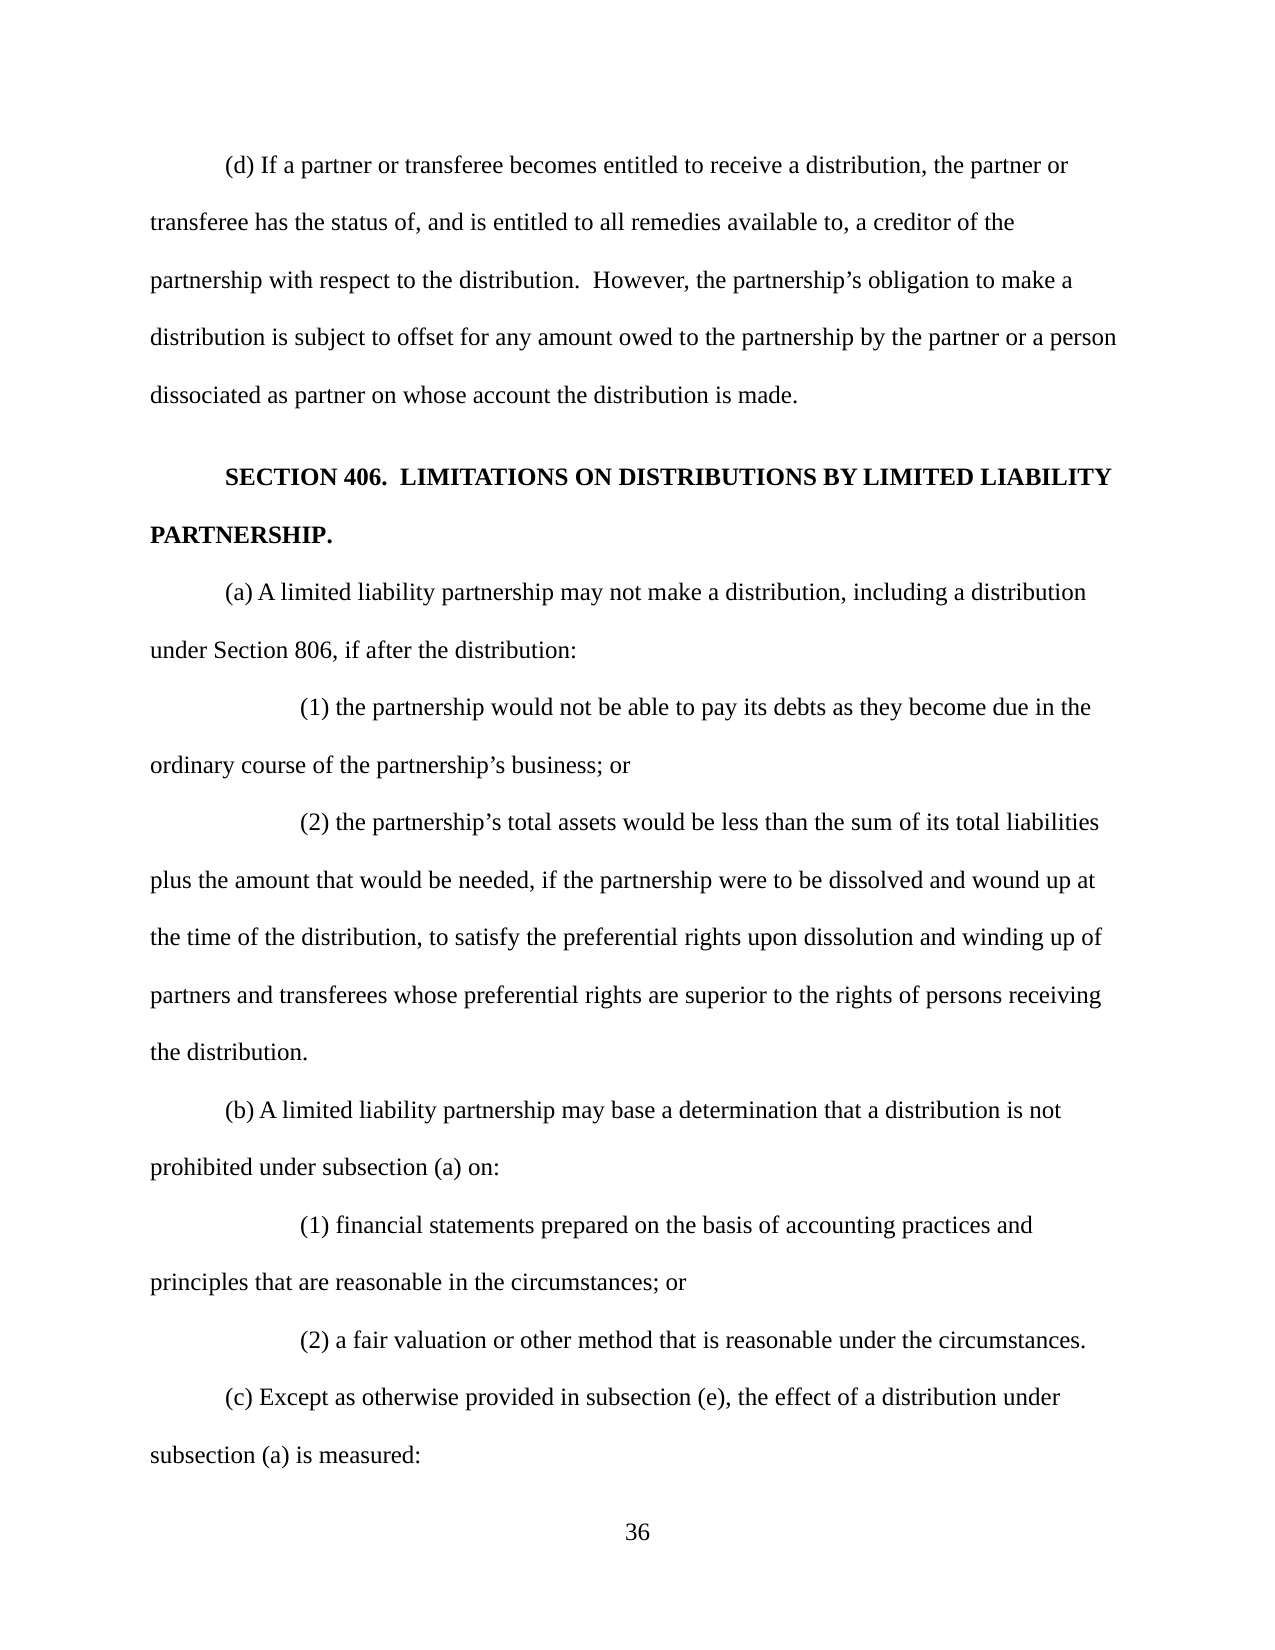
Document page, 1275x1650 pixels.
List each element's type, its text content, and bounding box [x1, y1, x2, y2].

subtitle SECTION 406. LIMITATIONS ON DISTRIBUTIONS BY LIMITED LIABILITY PARTNERSHIP. [150, 462, 1125, 549]
text (1) the partnership would not be able to pay its debts as they become due in the ordinary course of the partnership’s business; or [150, 692, 1125, 779]
text (b) A limited liability partnership may base a determination that a distribution is not prohibited under subsection (a) on: [150, 1095, 1125, 1181]
text (d) If a partner or transferee becomes entitled to receive a distribution, the partner or transferee has the status of, and is entitled to all remedies available to, a creditor of the partnership with respect to the distribution. However, the partnership’s obligation to make a distribution is subject to offset for any amount owed to the partnership by the partner or a person dissociated as partner on whose account the distribution is made. [150, 150, 1125, 409]
text (a) A limited liability partnership may not make a distribution, including a distribution under Section 806, if after the distribution: [150, 577, 1125, 664]
text (1) financial statements prepared on the basis of accounting practices and principles that are reasonable in the circumstances; or [150, 1210, 1125, 1296]
text (2) the partnership’s total assets would be less than the sum of its total liabilities plus the amount that would be needed, if the partnership were to be dissolved and wound up at the time of the distribution, to satisfy the preferential rights upon dissolution and winding up of partners and transferees whose preferential rights are superior to the rights of persons receiving the distribution. [150, 807, 1125, 1066]
text (2) a fair valuation or other method that is reasonable under the circumstances. [150, 1325, 1125, 1354]
text (c) Except as otherwise provided in subsection (e), the effect of a distribution under subsection (a) is measured: [150, 1382, 1125, 1469]
